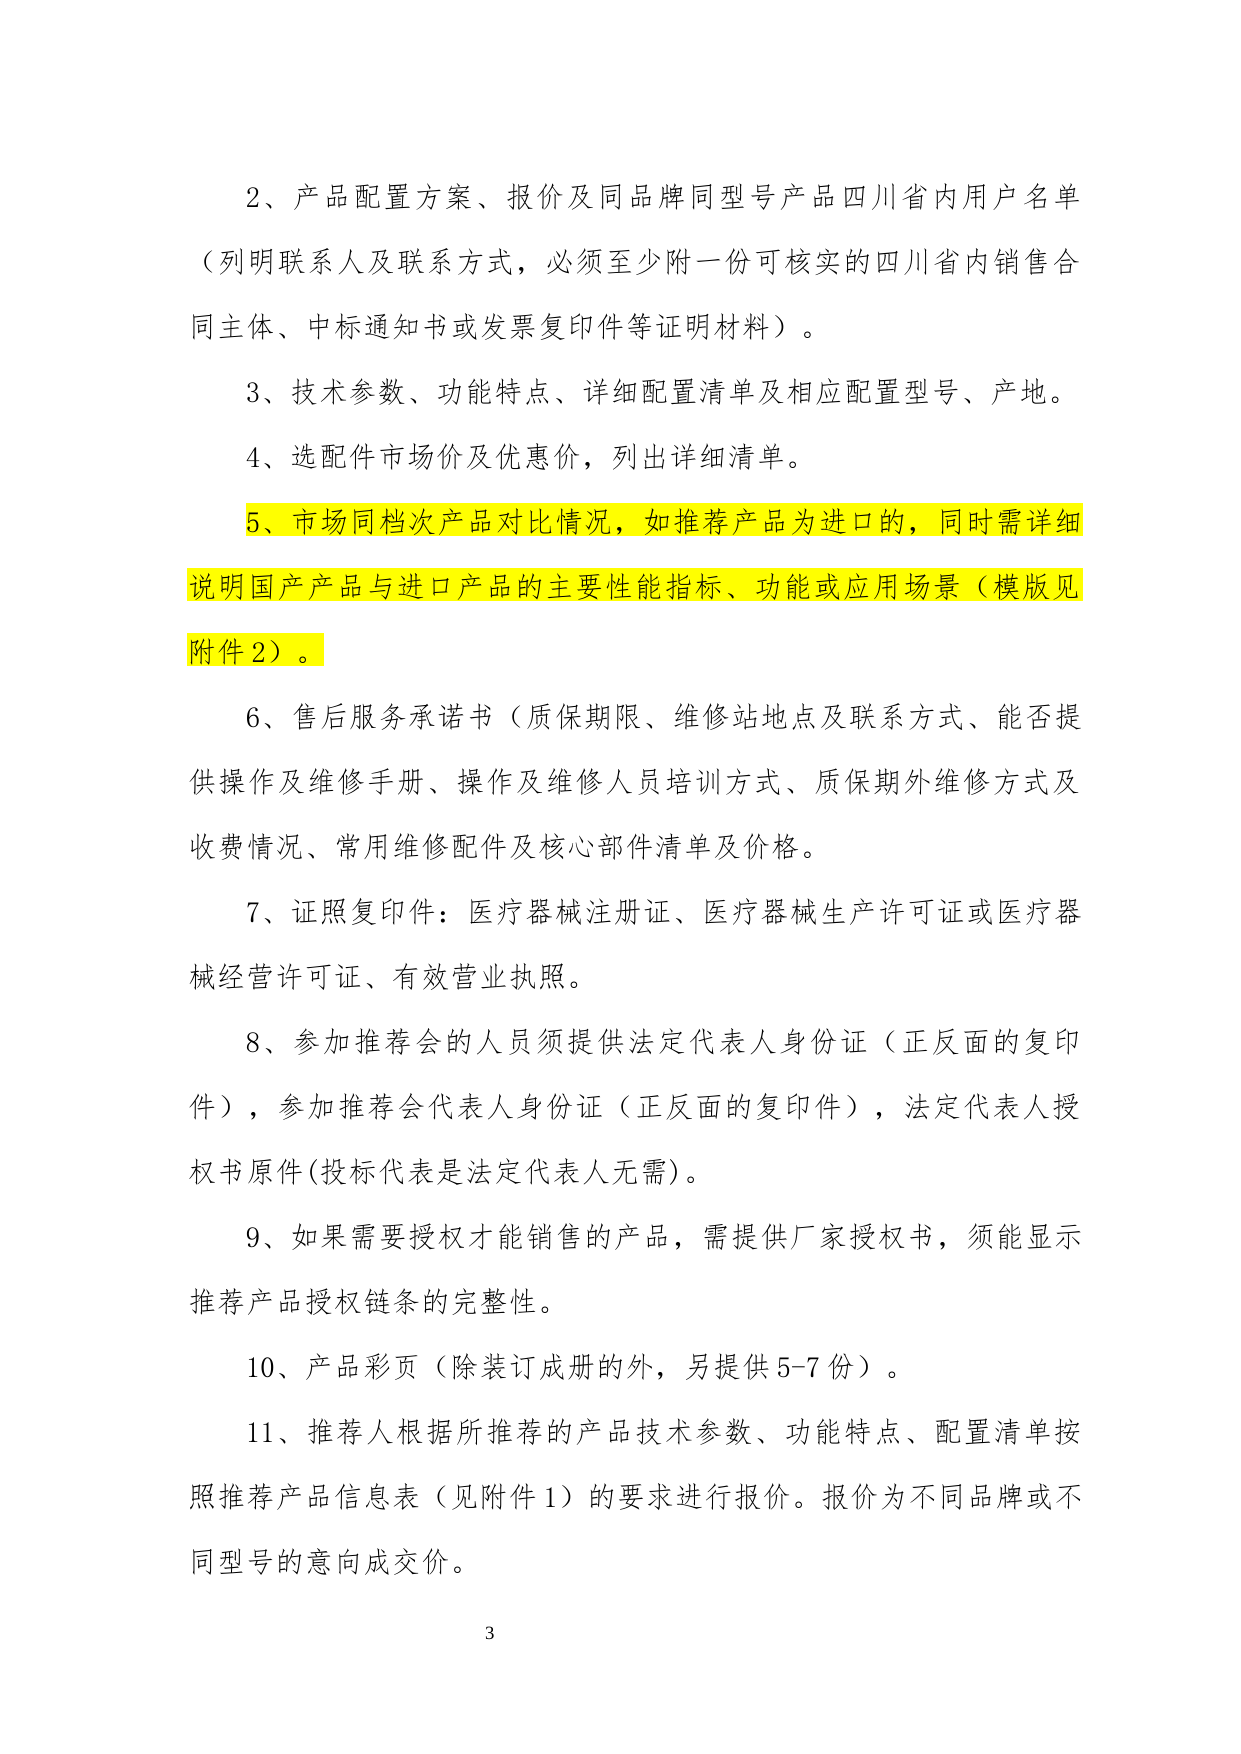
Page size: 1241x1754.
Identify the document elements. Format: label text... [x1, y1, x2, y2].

text 3、技术参数、功能特点、详细配置清单及相应配置型号、产地。 [187, 357, 1083, 422]
text 10、产品彩页（除装订成册的外，另提供5-7份）。 [187, 1332, 1083, 1397]
text 6、售后服务承诺书（质保期限、维修站地点及联系方式、能否提供操作及维修手册、操作及维修人员培训方式、质保期外维修方式及收费情况、常用维修配件及核心部件清单及价格。 [187, 682, 1083, 877]
text 9、如果需要授权才能销售的产品，需提供厂家授权书，须能显示推荐产品授权链条的完整性。 [187, 1202, 1083, 1332]
text 4、选配件市场价及优惠价，列出详细清单。 [187, 422, 1083, 487]
text 5、市场同档次产品对比情况，如推荐产品为进口的，同时需详细说明国产产品与进口产品的主要性能指标、功能或应用场景（模版见附件2）。 [187, 601, 1083, 682]
text 8、参加推荐会的人员须提供法定代表人身份证（正反面的复印件），参加推荐会代表人身份证（正反面的复印件），法定代表人授权书原件(投标代表是法定代表人无需)。 [187, 1007, 1083, 1202]
text 2、产品配置方案、报价及同品牌同型号产品四川省内用户名单（列明联系人及联系方式，必须至少附一份可核实的四川省内销售合同主体、中标通知书或发票复印件等证明材料）。 [187, 162, 1083, 357]
text 11、推荐人根据所推荐的产品技术参数、功能特点、配置清单按照推荐产品信息表（见附件1）的要求进行报价。报价为不同品牌或不同型号的意向成交价。 [187, 1397, 1083, 1592]
text 7、证照复印件：医疗器械注册证、医疗器械生产许可证或医疗器械经营许可证、有效营业执照。 [187, 877, 1083, 1007]
text 5、市场同档次产品对比情况，如推荐产品为进口的，同时需详细说明国产产品与进口产品的主要性能指标、功能或应用场景（模版见附件2）。 [187, 487, 1083, 568]
